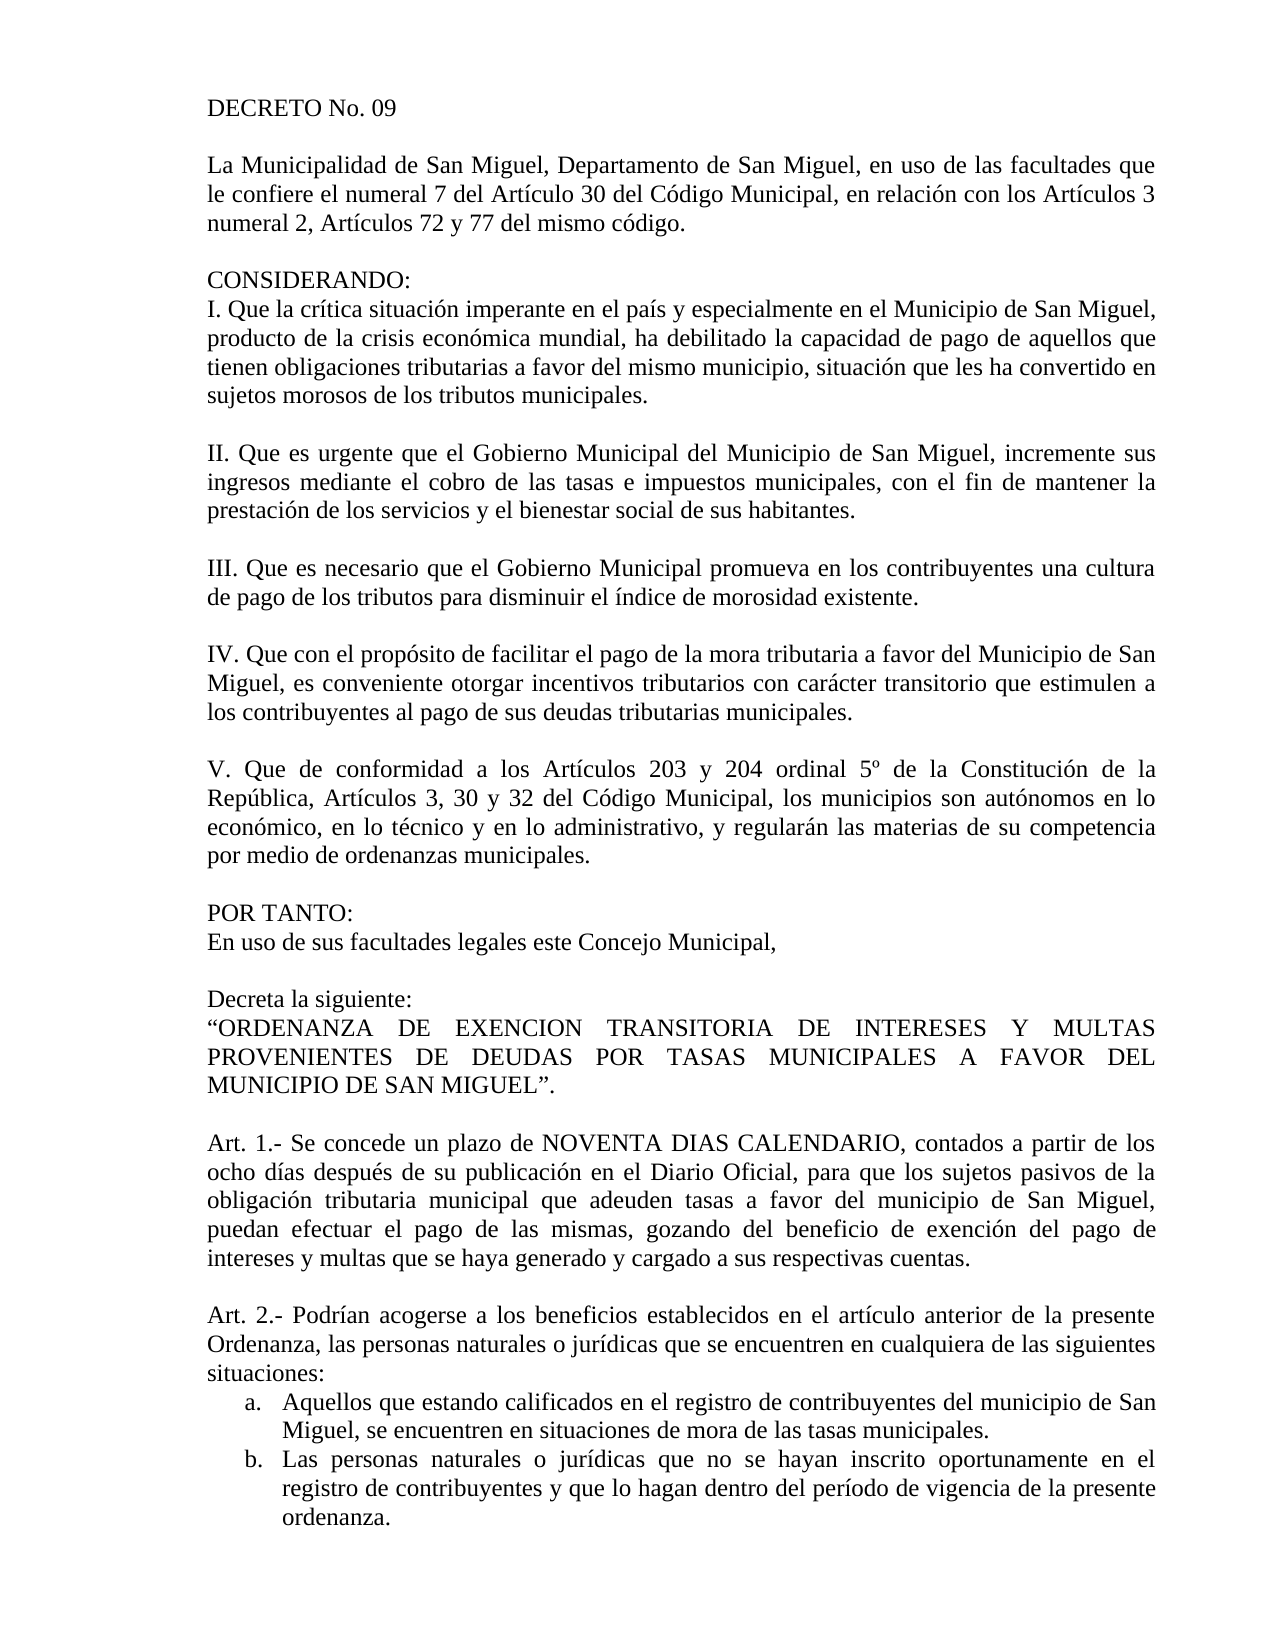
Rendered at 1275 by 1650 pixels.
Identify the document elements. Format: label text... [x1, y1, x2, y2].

text V. Que de conformidad a los Artículos 203 y 204 ordinal 5º de la Constitución de la República, Artículos 3, 30 y 32 del Código Municipal, los municipios son autónomos en lo económico, en lo técnico y en lo administrativo, y regularán las materias de su competencia por medio de ordenanzas municipales. [207, 754, 1157, 869]
text II. Que es urgente que el Gobierno Municipal del Municipio de San Miguel, incremente sus ingresos mediante el cobro de las tasas e impuestos municipales, con el fin de mantener la prestación de los servicios y el bienestar social de sus habitantes. [207, 438, 1157, 524]
list Las personas naturales o jurídicas que no se hayan inscrito oportunamente en el registro de contribuyentes y que lo hagan dentro del período de vigencia de la presente ordenanza. [244, 1444, 1157, 1531]
list Aquellos que estando calificados en el registro de contribuyentes del municipio de San Miguel, se encuentren en situaciones de mora de las tasas municipales. [244, 1387, 1157, 1444]
text Art. 1.- Se concede un plazo de NOVENTA DIAS CALENDARIO, contados a partir de los ocho días después de su publicación en el Diario Oficial, para que los sujetos pasivos de la obligación tributaria municipal que adeuden tasas a favor del municipio de San Miguel, puedan efectuar el pago de las mismas, gozando del beneficio de exención del pago de intereses y multas que se haya generado y cargado a sus respectivas cuentas. [207, 1128, 1157, 1272]
text I. Que la crítica situación imperante en el país y especialmente en el Municipio de San Miguel, producto de la crisis económica mundial, ha debilitado la capacidad de pago de aquellos que tienen obligaciones tributarias a favor del mismo municipio, situación que les ha convertido en sujetos morosos de los tributos municipales. [207, 294, 1157, 409]
text “ORDENANZA DE EXENCION TRANSITORIA DE INTERESES Y MULTAS PROVENIENTES DE DEUDAS POR TASAS MUNICIPALES A FAVOR DEL MUNICIPIO DE SAN MIGUEL”. [207, 1013, 1157, 1099]
text CONSIDERANDO: [207, 266, 1157, 294]
text La Municipalidad de San Miguel, Departamento de San Miguel, en uso de las facultades que le confiere el numeral 7 del Artículo 30 del Código Municipal, en relación con los Artículos 3 numeral 2, Artículos 72 y 77 del mismo código. [207, 151, 1157, 237]
text En uso de sus facultades legales este Concejo Municipal, [207, 927, 1157, 956]
text III. Que es necesario que el Gobierno Municipal promueva en los contribuyentes una cultura de pago de los tributos para disminuir el índice de morosidad existente. [207, 553, 1157, 611]
text IV. Que con el propósito de facilitar el pago de la mora tributaria a favor del Municipio de San Miguel, es conveniente otorgar incentivos tributarios con carácter transitorio que estimulen a los contribuyentes al pago de sus deudas tributarias municipales. [207, 639, 1157, 726]
text POR TANTO: [207, 898, 1157, 927]
text DECRETO No. 09 [207, 93, 1157, 122]
text Decreta la siguiente: [207, 984, 1157, 1013]
text Art. 2.- Podrían acogerse a los beneficios establecidos en el artículo anterior de la presente Ordenanza, las personas naturales o jurídicas que se encuentren en cualquiera de las siguientes situaciones: [207, 1301, 1157, 1387]
